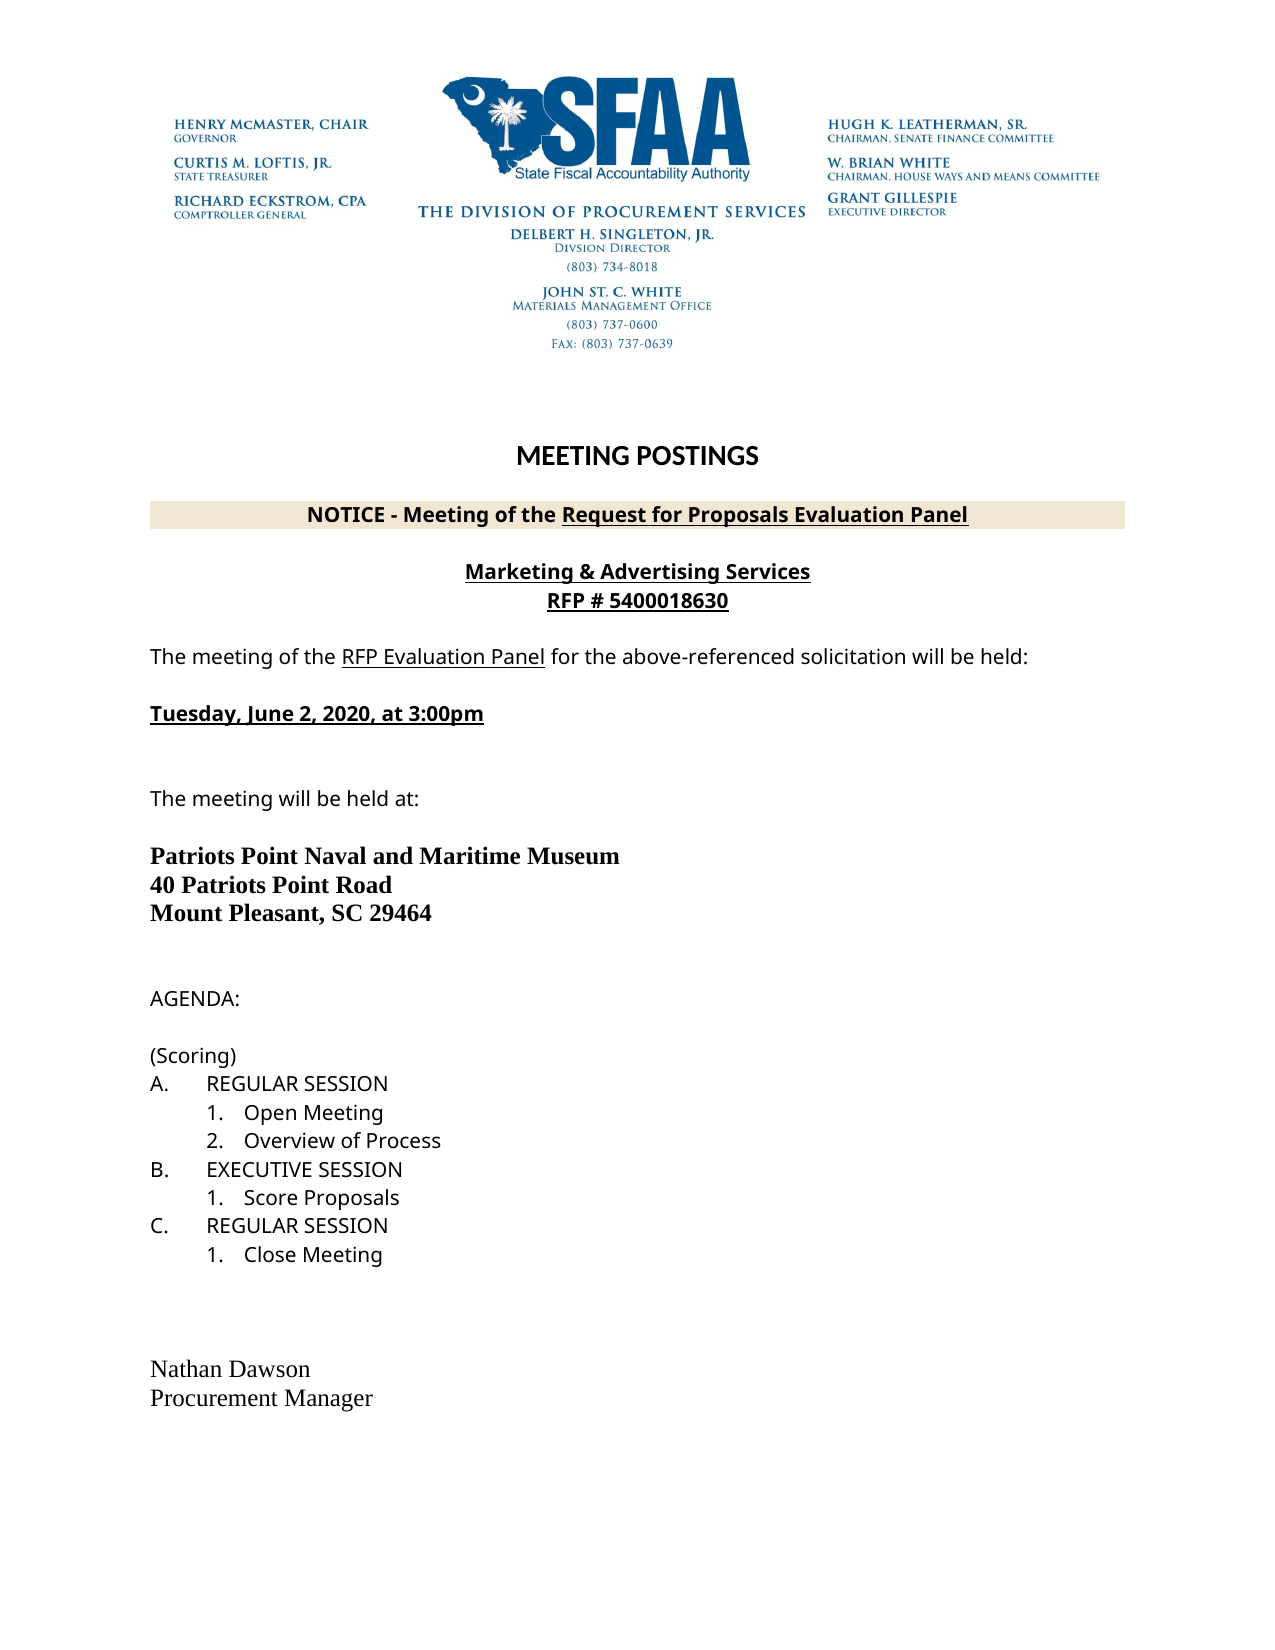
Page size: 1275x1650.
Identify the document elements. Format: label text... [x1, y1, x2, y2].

text C. REGULAR SESSION [150, 1212, 1125, 1240]
text 40 Patriots Point Road [150, 870, 1125, 898]
text Patriots Point Naval and Maritime Museum [150, 841, 1125, 870]
text Nathan Dawson [150, 1354, 1125, 1383]
text RFP # 5400018630 [150, 586, 1125, 642]
text 2. Overview of Process [150, 1126, 1125, 1155]
text The meeting will be held at: [150, 784, 1125, 841]
text MEETING POSTINGS [150, 437, 1125, 473]
text 1. Close Meeting [150, 1240, 1125, 1268]
text Tuesday, June 2, 2020, at 3:00pm [150, 699, 1125, 728]
text The meeting of the RFP Evaluation Panel for the above-referenced solicitation will be held: [150, 642, 1125, 671]
text (Scoring) [150, 1041, 1125, 1069]
text NOTICE - Meeting of the Request for Proposals Evaluation Panel [150, 501, 1125, 529]
picture [150, 75, 1125, 353]
text AGENDA: [150, 984, 1125, 1013]
text B. EXECUTIVE SESSION [150, 1155, 1125, 1183]
text Procurement Manager [150, 1383, 1125, 1412]
text 1. Open Meeting [150, 1098, 1125, 1126]
text A. REGULAR SESSION [150, 1069, 1125, 1098]
text Marketing & Advertising Services [150, 557, 1125, 586]
text 1. Score Proposals [150, 1183, 1125, 1212]
text Mount Pleasant, SC 29464 [150, 898, 1125, 927]
